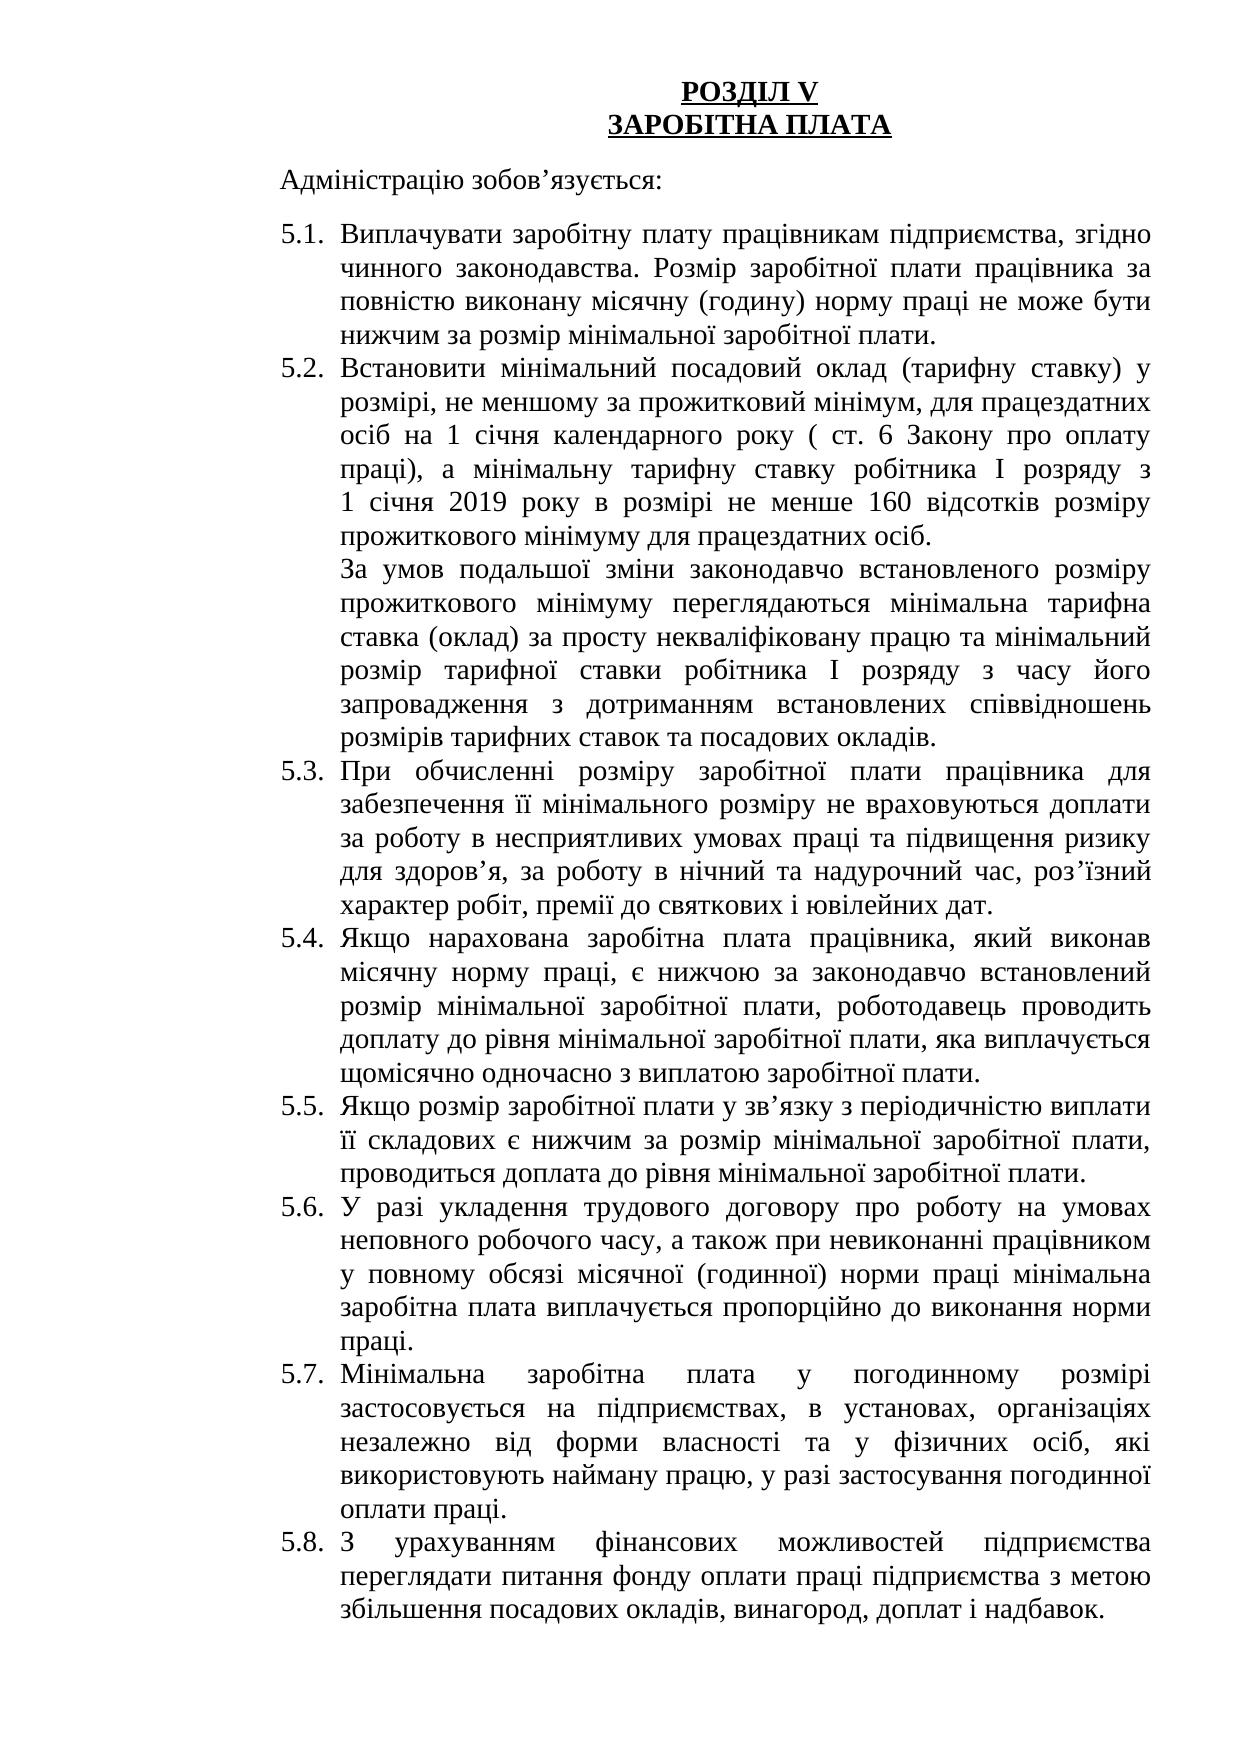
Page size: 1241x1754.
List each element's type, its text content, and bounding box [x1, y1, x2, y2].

list ЗАРОБІТНА ПЛАТА [347, 107, 1152, 141]
list При обчисленні розміру заробітної плати працівника для забезпечення її мінімального розміру не враховуються доплати за роботу в несприятливих умовах праці та підвищення ризику для здоров’я, за роботу в нічний та надурочний час, роз’їзний характер робіт, премії до святкових і ювілейних дат. [281, 753, 1152, 921]
text Адміністрацію зобов’язується: [177, 162, 1152, 195]
list З урахуванням фінансових можливостей підприємства переглядати питання фонду оплати праці підприємства з метою збільшення посадових окладів, винагород, доплат і надбавок. [281, 1524, 1152, 1625]
list У разі укладення трудового договору про роботу на умовах неповного робочого часу, а також при невиконанні працівником у повному обсязі місячної (годинної) норми праці мінімальна заробітна плата виплачується пропорційно до виконання норми праці. [281, 1189, 1152, 1357]
list Виплачувати заробітну плату працівникам підприємства, згідно чинного законодавства. Розмір заробітної плати працівника за повністю виконану місячну (годину) норму праці не може бути нижчим за розмір мінімальної заробітної плати. [281, 216, 1152, 350]
list Мінімальна заробітна плата у погодинному розмірі застосовується на підприємствах, в установах, організаціях незалежно від форми власності та у фізичних осіб, які використовують найману працю, у разі застосування погодинної оплати праці. [281, 1357, 1152, 1524]
list Встановити мінімальний посадовий оклад (тарифну ставку) у розмірі, не меншому за прожитковий мінімум, для працездатних осіб на 1 січня календарного року ( ст. 6 Закону про оплату праці), а мінімальну тарифну ставку робітника І розряду з 1 січня 2019 року в розмірі не менше 160 відсотків розміру прожиткового мінімуму для працездатних осіб. [281, 350, 1152, 552]
list Якщо розмір заробітної плати у зв’язку з періодичністю виплати її складових є нижчим за розмір мінімальної заробітної плати, проводиться доплата до рівня мінімальної заробітної плати. [281, 1088, 1152, 1189]
list За умов подальшої зміни законодавчо встановленого розміру прожиткового мінімуму переглядаються мінімальна тарифна ставка (оклад) за просту некваліфіковану працю та мінімальний розмір тарифної ставки робітника І розряду з часу його запровадження з дотриманням встановлених співвідношень розмірів тарифних ставок та посадових окладів. [340, 552, 1152, 753]
list Якщо нарахована заробітна плата працівника, який виконав місячну норму праці, є нижчою за законодавчо встановлений розмір мінімальної заробітної плати, роботодавець проводить доплату до рівня мінімальної заробітної плати, яка виплачується щомісячно одночасно з виплатою заробітної плати. [281, 921, 1152, 1088]
list РОЗДІЛ V [347, 74, 1152, 107]
